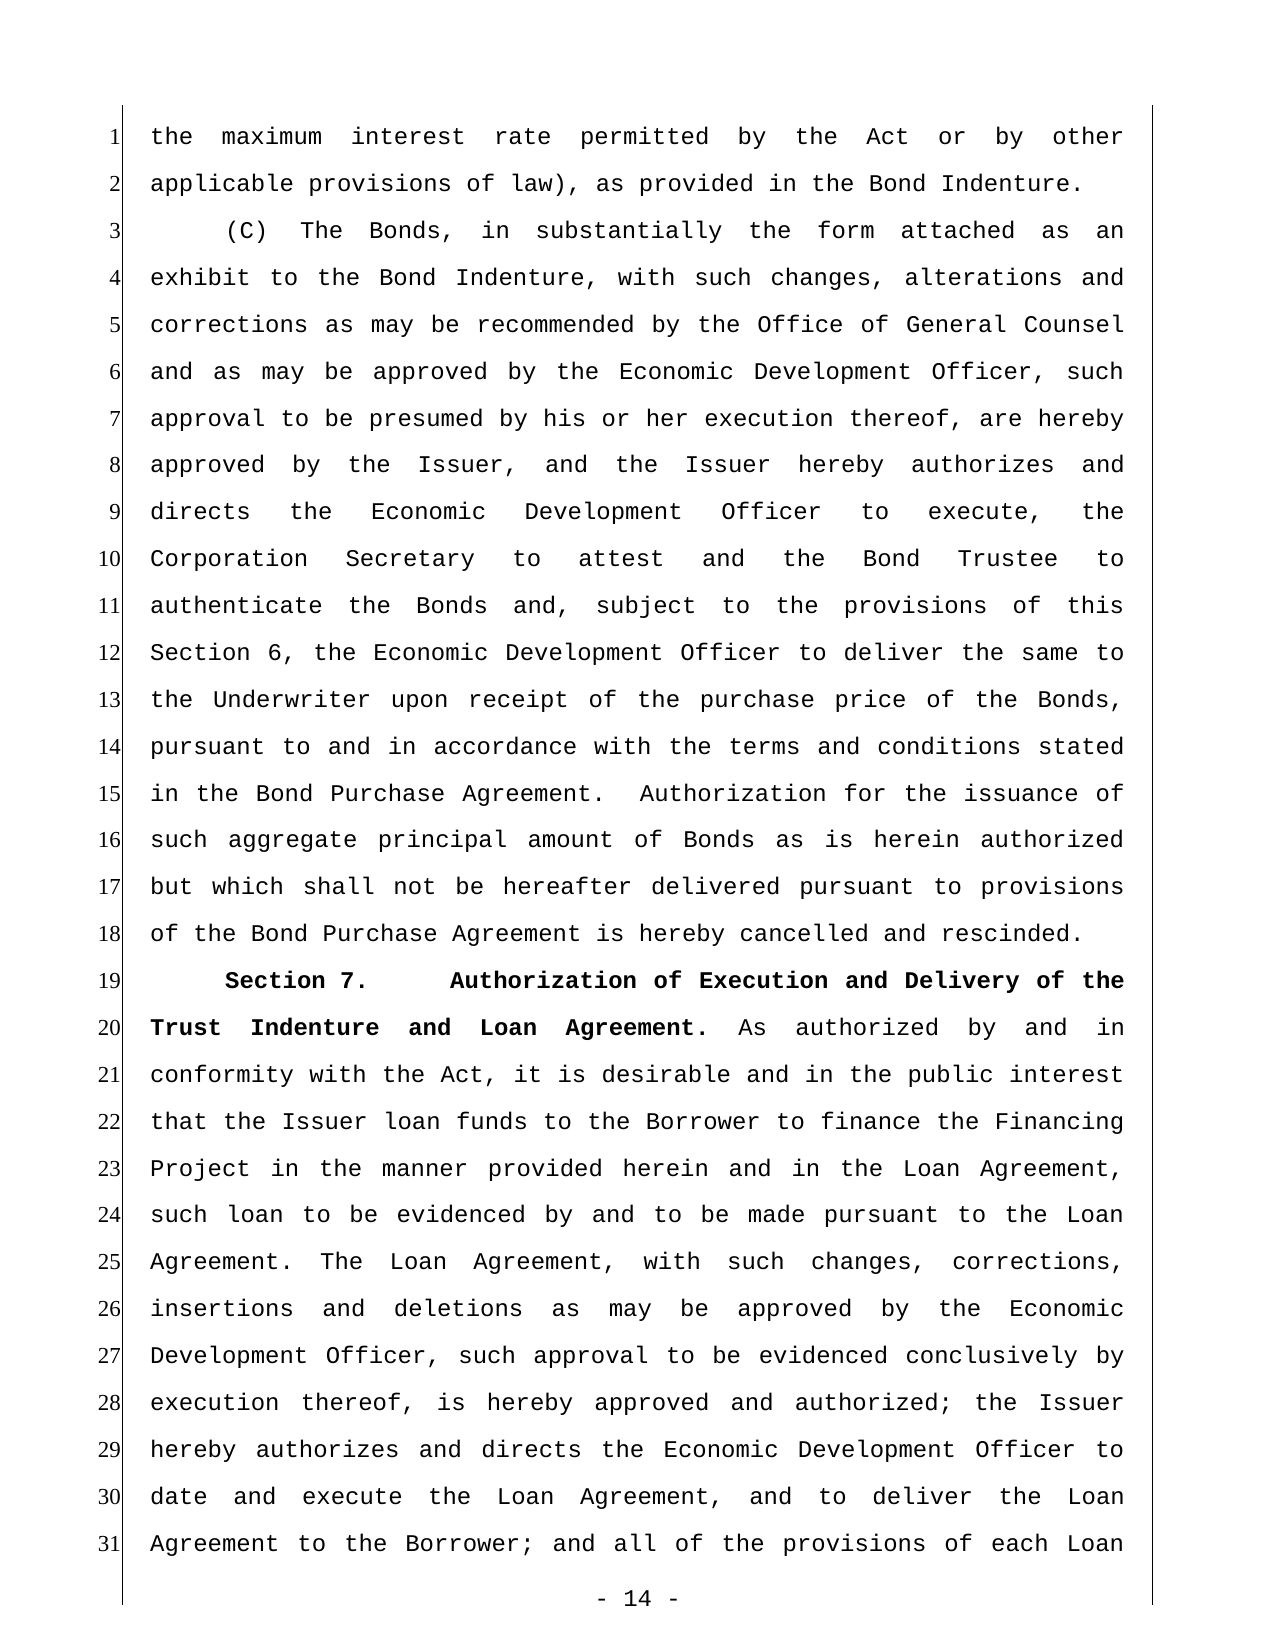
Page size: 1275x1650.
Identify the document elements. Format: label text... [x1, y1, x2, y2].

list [150, 105, 1125, 199]
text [150, 949, 1125, 1558]
list (C) The Bonds, in substantially the form attached as an exhibit to the Bond Indenture, with such changes, alterations and corrections as may be recommended by the Office of General Counsel and as may be approved by the Economic Development Officer, such approval to be presumed by his or her execution thereof, are hereby approved by the Issuer, and the Issuer hereby authorizes and directs the Economic Development Officer to execute, the Corporation Secretary to attest and the Bond Trustee to authenticate the Bonds and, subject to the provisions of this Section 6, the Economic Development Officer to deliver the same to the Underwriter upon receipt of the purchase price of the Bonds, pursuant to and in accordance with the terms and conditions stated in the Bond Purchase Agreement. Authorization for the issuance of such aggregate principal amount of Bonds as is herein authorized but which shall not be hereafter delivered pursuant to provisions of the Bond Purchase Agreement is hereby cancelled and rescinded. [150, 199, 1125, 949]
